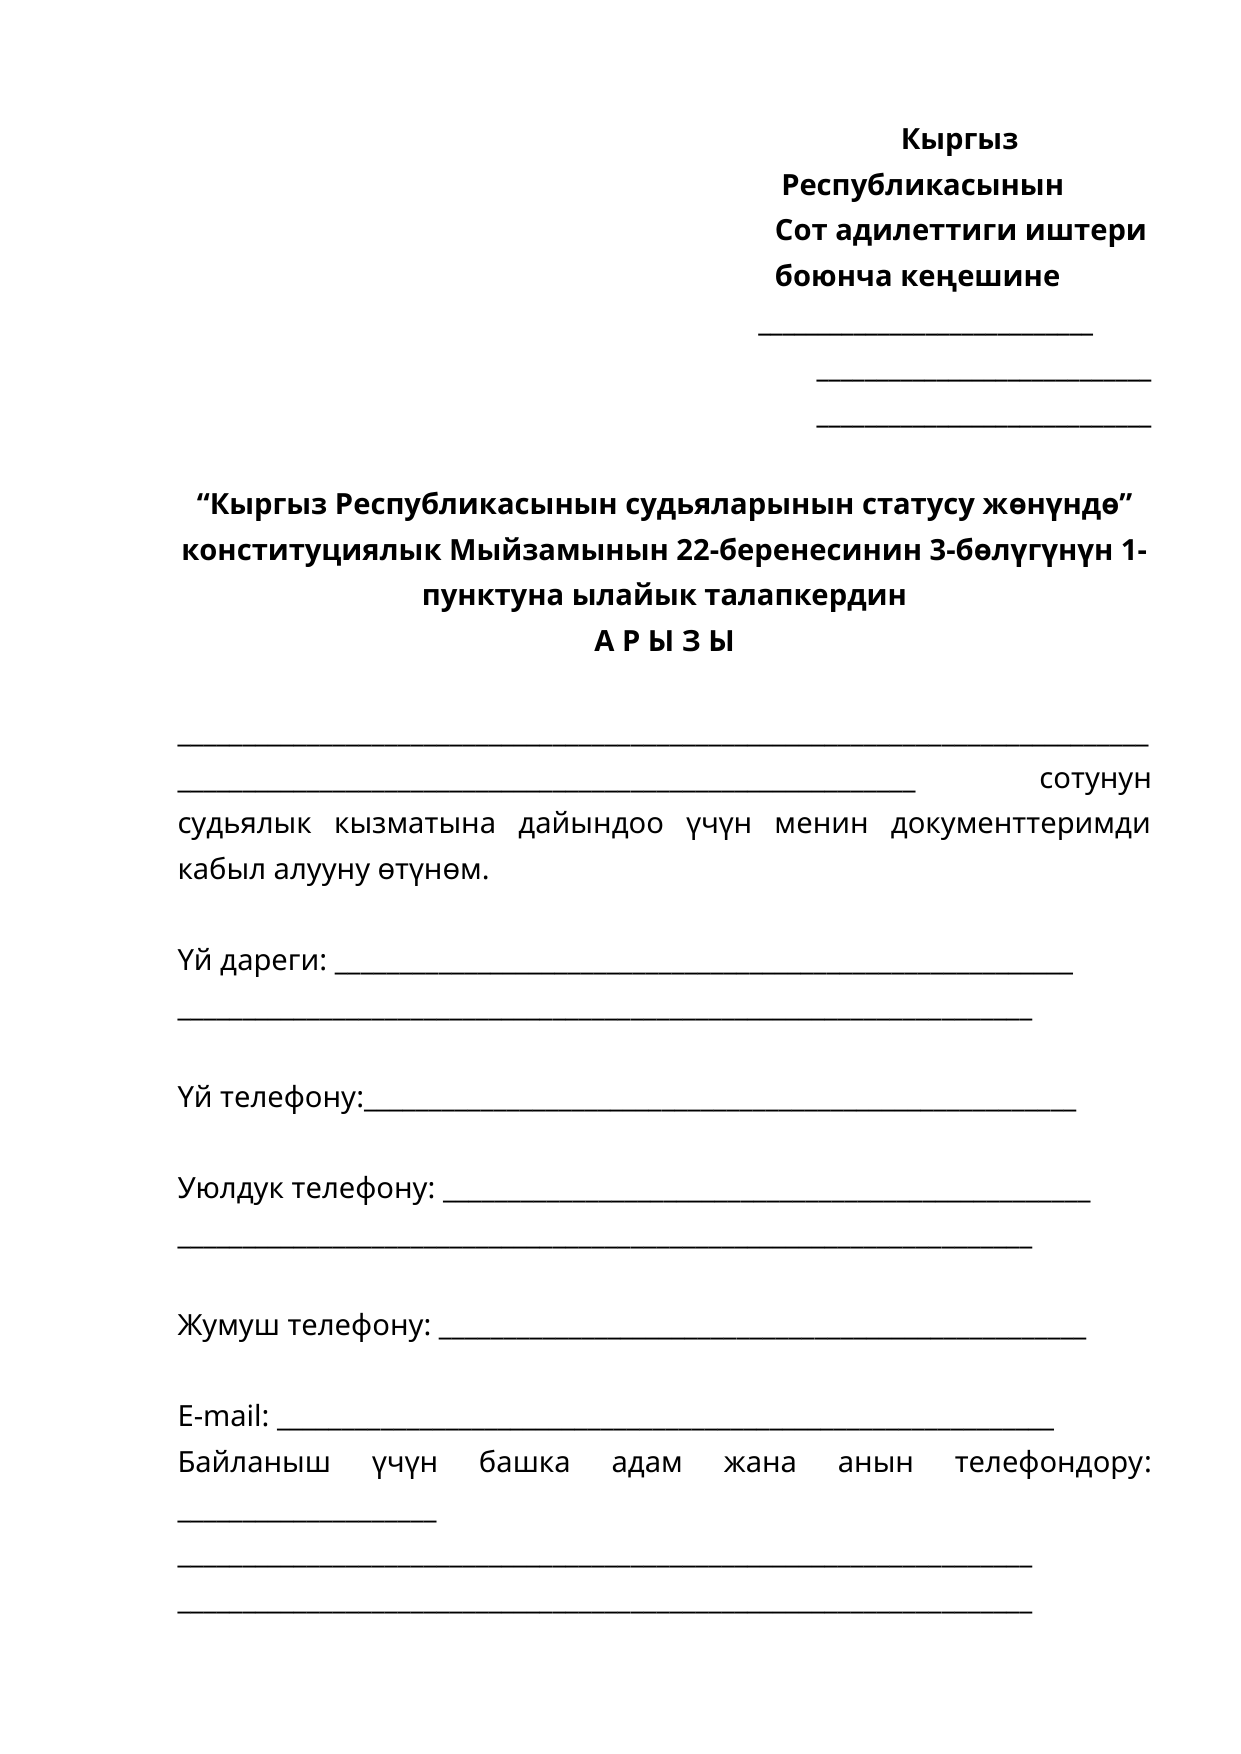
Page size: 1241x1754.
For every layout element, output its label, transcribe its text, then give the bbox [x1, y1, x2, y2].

text Кыргыз Республикасынын [693, 118, 1152, 203]
text боюнча кеңешине [177, 255, 1152, 295]
text ____________________________ [177, 346, 1152, 386]
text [177, 1532, 1152, 1572]
text Үй дареги: _________________________________________________________ [177, 939, 1152, 979]
text Уюлдук телефону: __________________________________________________ [177, 1167, 1152, 1207]
text ____________________________ [177, 392, 1152, 432]
text ____________________________________________________________________________________________________________________________________ сотунун судьялык кызматына дайындоо үчүн менин документтеримди кабыл алууну өтүнөм. [177, 711, 1152, 888]
text Жумуш телефону: __________________________________________________ [177, 1304, 1152, 1344]
text Байланыш үчүн башка адам жана анын телефондору: ____________________ [177, 1441, 1152, 1527]
text E-mail: ____________________________________________________________ [177, 1396, 1152, 1435]
text Үй телефону:_______________________________________________________ [177, 1076, 1152, 1116]
text А Р Ы З Ы [177, 620, 1152, 660]
text __________________________________________________________________ [177, 985, 1152, 1025]
text Сот адилеттиги иштери [767, 209, 1152, 249]
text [177, 1578, 1152, 1618]
text __________________________________________________________________ [177, 1213, 1152, 1253]
text “Кыргыз Республикасынын судьяларынын статусу жөнүндө” конституциялык Мыйзамынын 22-беренесинин 3-бөлүгүнүн 1-пунктуна ылайык талапкердин [177, 483, 1152, 614]
text ____________________________ [177, 301, 1152, 340]
